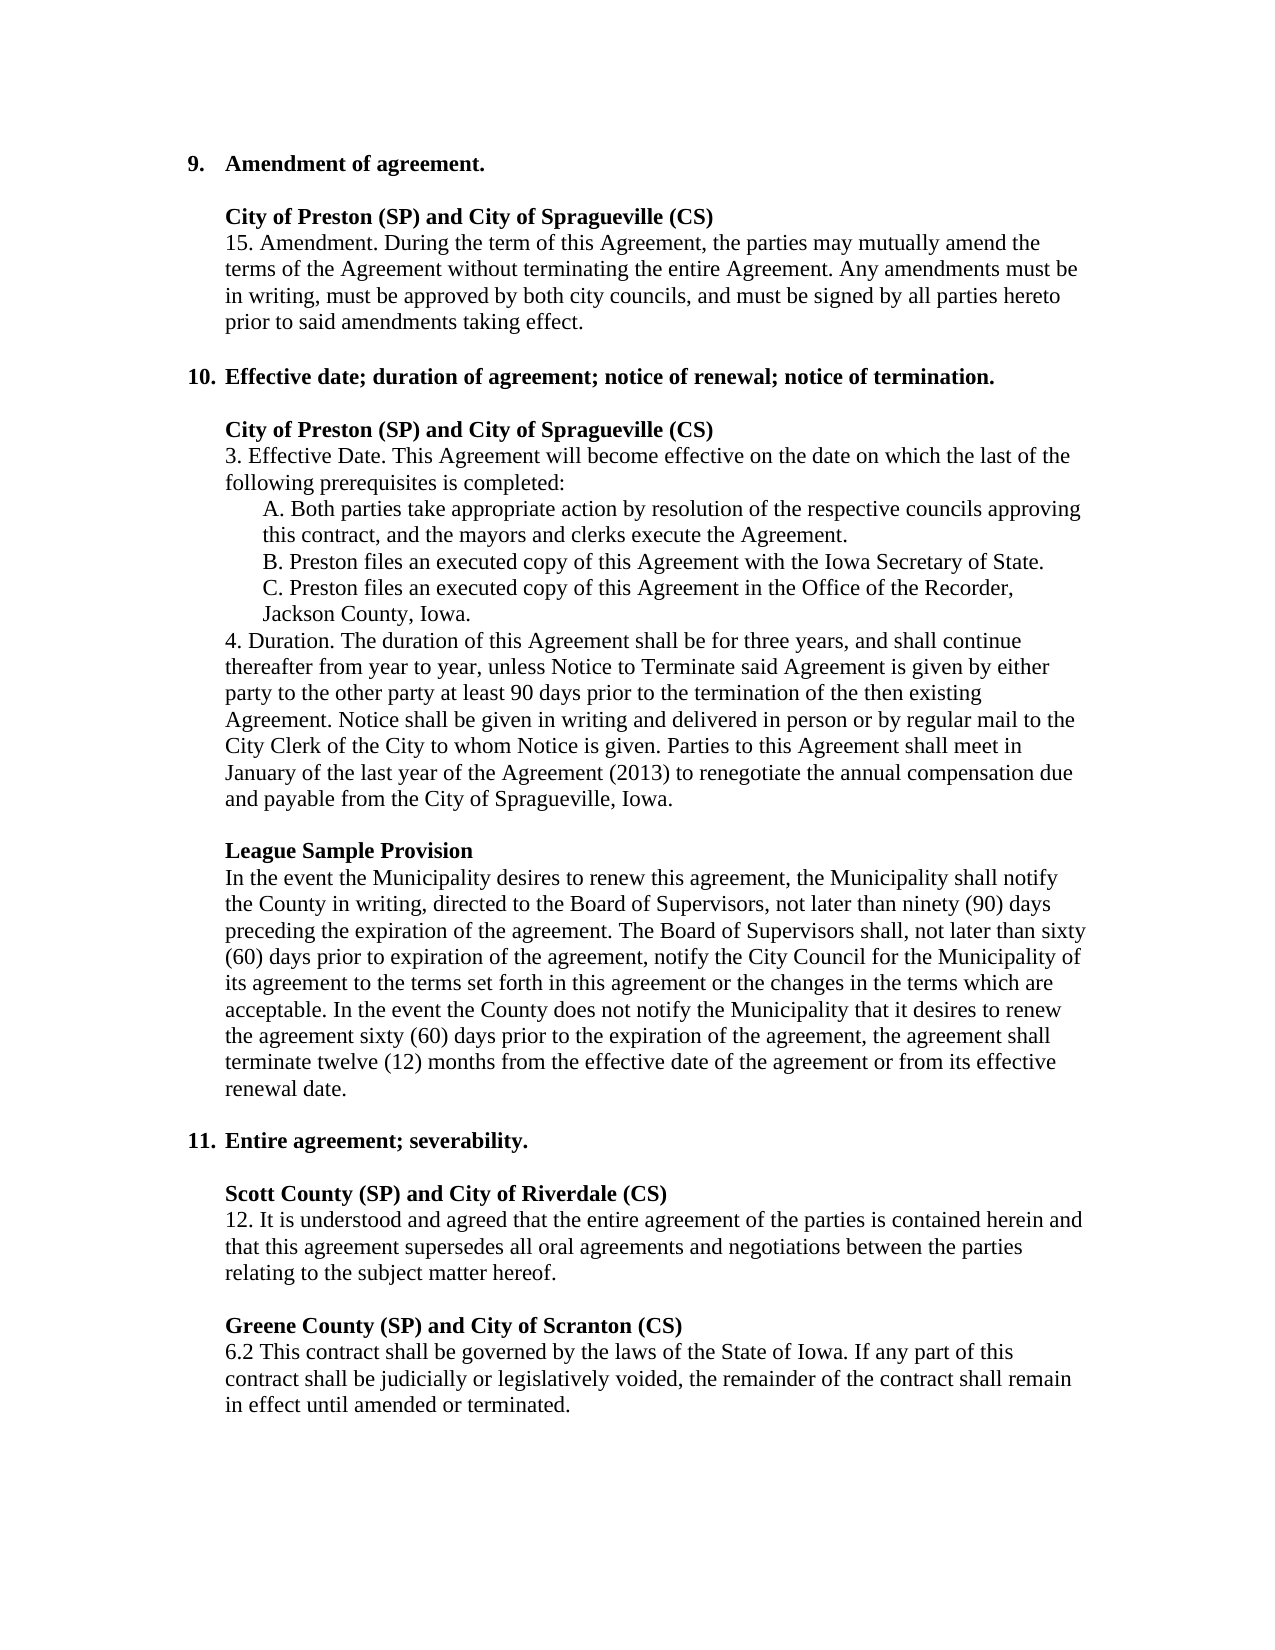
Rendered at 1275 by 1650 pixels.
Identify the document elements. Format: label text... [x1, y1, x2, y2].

list 12. It is understood and agreed that the entire agreement of the parties is contained herein and that this agreement supersedes all oral agreements and negotiations between the parties relating to the subject matter hereof. [225, 1207, 1087, 1286]
list 15. Amendment. During the term of this Agreement, the parties may mutually amend the terms of the Agreement without terminating the entire Agreement. Any amendments must be in writing, must be approved by both city councils, and must be signed by all parties hereto prior to said amendments taking effect. [225, 229, 1087, 334]
list A. Both parties take appropriate action by resolution of the respective councils approving this contract, and the mayors and clerks execute the Agreement. [262, 495, 1087, 548]
list League Sample Provision [225, 838, 1087, 864]
list 4. Duration. The duration of this Agreement shall be for three years, and shall continue thereafter from year to year, unless Notice to Terminate said Agreement is given by either party to the other party at least 90 days prior to the termination of the then existing Agreement. Notice shall be given in writing and delivered in person or by regular mail to the City Clerk of the City to whom Notice is given. Parties to this Agreement shall meet in January of the last year of the Agreement (2013) to renegotiate the annual compensation due and payable from the City of Spragueville, Iowa. [225, 627, 1087, 811]
list C. Preston files an executed copy of this Agreement in the Office of the Recorder, Jackson County, Iowa. [262, 574, 1087, 627]
list Scott County (SP) and City of Riverdale (CS) [225, 1180, 1087, 1207]
list Entire agreement; severability. [187, 1127, 1087, 1154]
list Amendment of agreement. [187, 150, 1087, 176]
list Effective date; duration of agreement; notice of renewal; notice of termination. [187, 363, 1087, 389]
list B. Preston files an executed copy of this Agreement with the Iowa Secretary of State. [262, 548, 1087, 574]
list City of Preston (SP) and City of Spragueville (CS) [225, 416, 1087, 442]
list 6.2 This contract shall be governed by the laws of the State of Iowa. If any part of this contract shall be judicially or legislatively voided, the remainder of the contract shall remain in effect until amended or terminated. [225, 1338, 1087, 1417]
list City of Preston (SP) and City of Spragueville (CS) [225, 203, 1087, 229]
list In the event the Municipality desires to renew this agreement, the Municipality shall notify the County in writing, directed to the Board of Supervisors, not later than ninety (90) days preceding the expiration of the agreement. The Board of Supervisors shall, not later than sixty (60) days prior to expiration of the agreement, notify the City Council for the Municipality of its agreement to the terms set forth in this agreement or the changes in the terms which are acceptable. In the event the County does not notify the Municipality that it desires to renew the agreement sixty (60) days prior to the expiration of the agreement, the agreement shall terminate twelve (12) months from the effective date of the agreement or from its effective renewal date. [225, 864, 1087, 1101]
list 3. Effective Date. This Agreement will become effective on the date on which the last of the following prerequisites is completed: [225, 442, 1087, 495]
list Greene County (SP) and City of Scranton (CS) [225, 1312, 1087, 1338]
